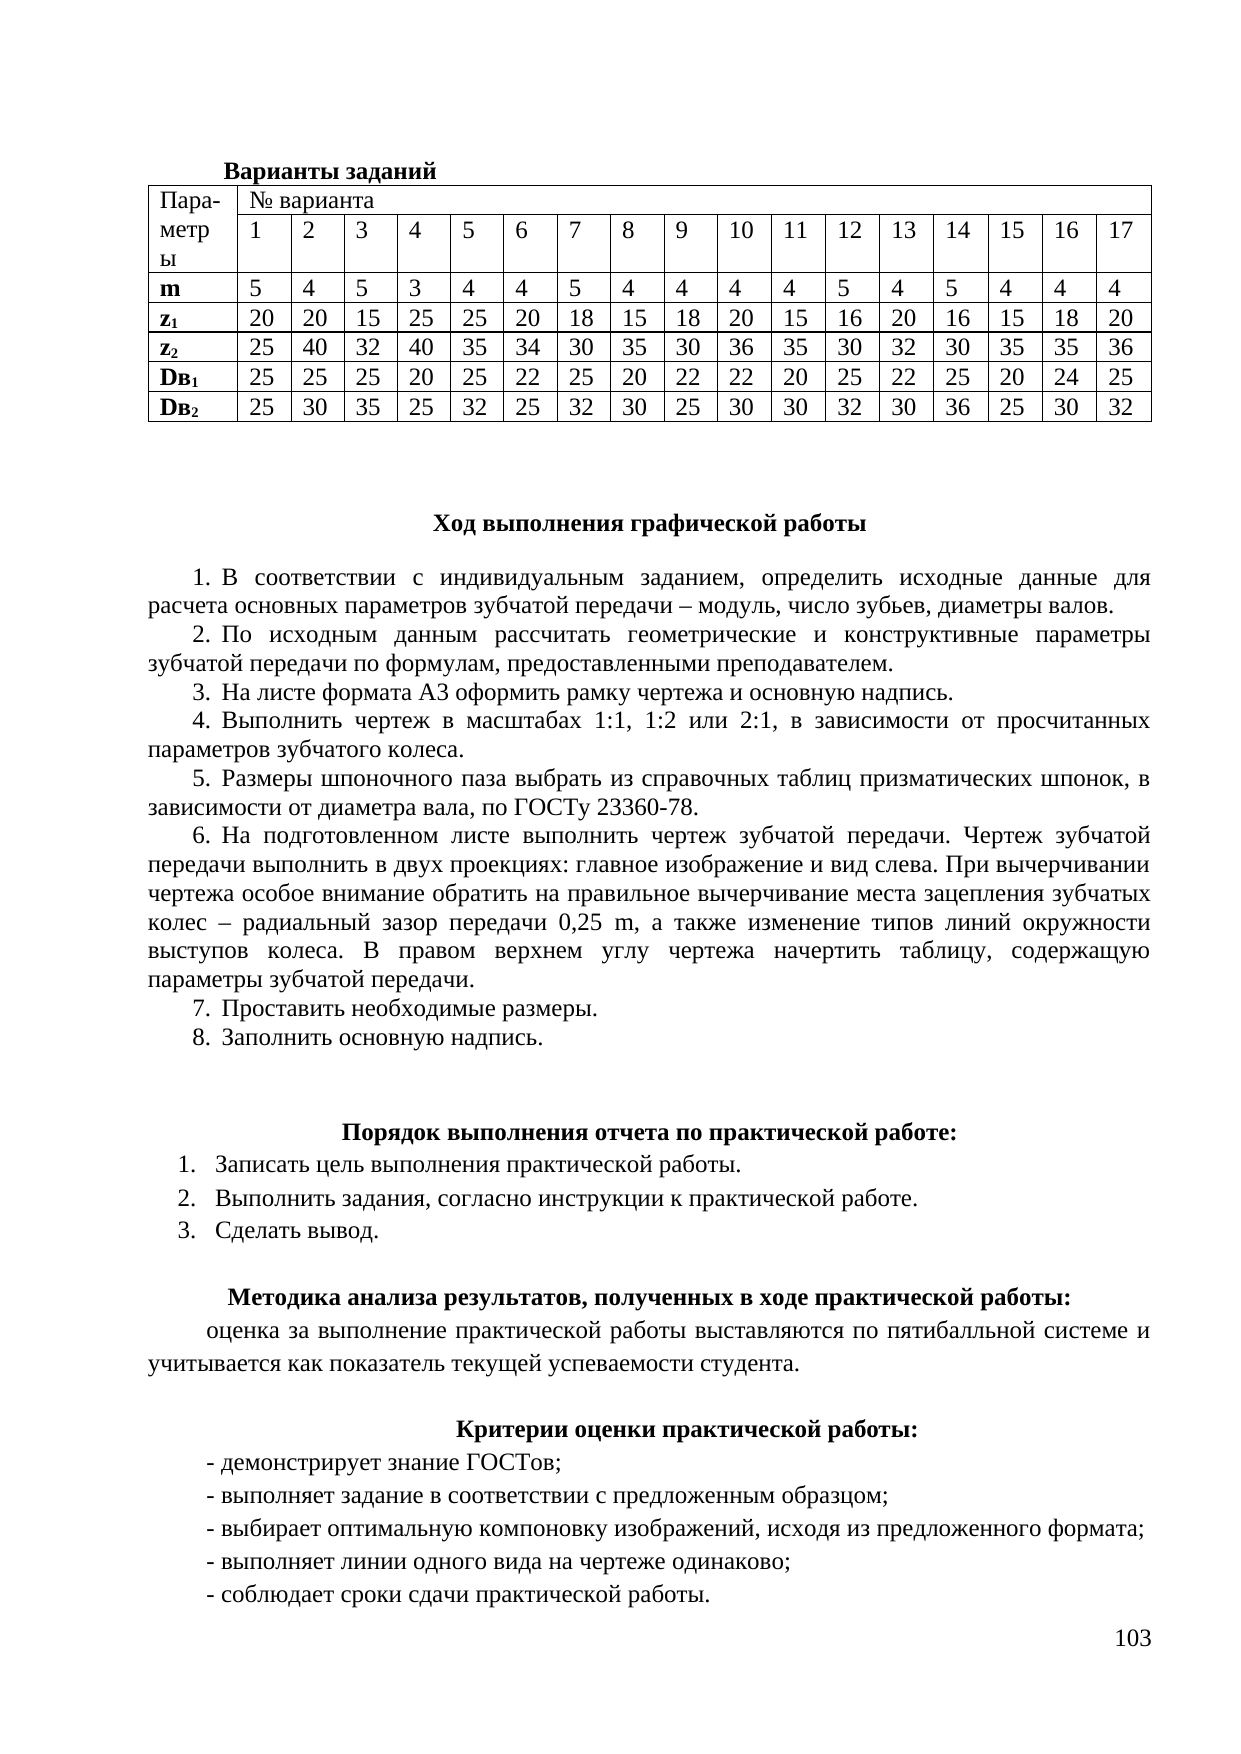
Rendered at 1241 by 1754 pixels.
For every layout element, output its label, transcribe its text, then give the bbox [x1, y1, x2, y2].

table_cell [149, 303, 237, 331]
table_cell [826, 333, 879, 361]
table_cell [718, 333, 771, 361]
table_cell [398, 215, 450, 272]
text Варианты заданий [223, 156, 1073, 184]
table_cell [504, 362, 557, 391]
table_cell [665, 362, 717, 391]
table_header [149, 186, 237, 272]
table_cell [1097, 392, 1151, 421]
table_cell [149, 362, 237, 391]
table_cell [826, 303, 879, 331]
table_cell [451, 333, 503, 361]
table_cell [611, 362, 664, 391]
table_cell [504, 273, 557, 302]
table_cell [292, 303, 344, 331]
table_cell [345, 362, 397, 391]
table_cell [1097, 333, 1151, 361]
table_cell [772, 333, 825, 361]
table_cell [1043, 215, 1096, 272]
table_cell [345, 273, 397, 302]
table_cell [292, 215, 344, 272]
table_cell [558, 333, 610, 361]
list Сделать вывод. [177, 1216, 1152, 1244]
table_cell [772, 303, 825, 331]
list Записать цель выполнения практической работы. [177, 1149, 1152, 1178]
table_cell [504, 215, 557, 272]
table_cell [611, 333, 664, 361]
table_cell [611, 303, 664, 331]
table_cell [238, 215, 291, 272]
list В соответствии с индивидуальным заданием, определить исходные данные для расчета основных параметров зубчатой передачи – модуль, число зубьев, диаметры валов. [148, 562, 1152, 619]
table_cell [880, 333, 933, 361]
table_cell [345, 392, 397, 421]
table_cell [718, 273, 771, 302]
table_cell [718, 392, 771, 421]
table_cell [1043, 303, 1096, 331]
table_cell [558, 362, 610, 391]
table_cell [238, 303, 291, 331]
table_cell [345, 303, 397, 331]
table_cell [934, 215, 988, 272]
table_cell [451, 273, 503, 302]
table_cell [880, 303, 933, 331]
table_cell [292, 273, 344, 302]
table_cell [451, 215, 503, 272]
list Выполнить задания, согласно инструкции к практической работе. [177, 1183, 1152, 1211]
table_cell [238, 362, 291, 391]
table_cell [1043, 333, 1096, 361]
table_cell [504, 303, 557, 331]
list На листе формата А3 оформить рамку чертежа и основную надпись. [148, 677, 1152, 706]
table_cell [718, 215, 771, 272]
text - демонстрирует знание ГОСТов; [148, 1447, 1152, 1476]
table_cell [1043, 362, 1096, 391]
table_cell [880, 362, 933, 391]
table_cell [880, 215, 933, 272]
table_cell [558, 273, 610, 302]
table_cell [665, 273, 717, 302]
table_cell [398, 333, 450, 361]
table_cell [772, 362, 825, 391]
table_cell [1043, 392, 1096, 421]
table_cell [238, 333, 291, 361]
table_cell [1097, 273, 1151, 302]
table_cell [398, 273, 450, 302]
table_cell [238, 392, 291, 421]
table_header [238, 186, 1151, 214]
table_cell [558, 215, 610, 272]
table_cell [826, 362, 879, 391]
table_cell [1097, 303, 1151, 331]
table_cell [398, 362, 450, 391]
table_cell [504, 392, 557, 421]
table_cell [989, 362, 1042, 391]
text - выполняет линии одного вида на чертеже одинаково; [148, 1546, 1152, 1574]
list По исходным данным рассчитать геометрические и конструктивные параметры зубчатой передачи по формулам, предоставленными преподавателем. [148, 619, 1152, 677]
text Критерии оценки практической работы: [223, 1414, 1152, 1442]
text Порядок выполнения отчета по практической работе: [148, 1117, 1152, 1145]
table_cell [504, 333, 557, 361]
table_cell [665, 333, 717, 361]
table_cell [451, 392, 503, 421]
text - соблюдает сроки сдачи практической работы. [148, 1579, 1152, 1608]
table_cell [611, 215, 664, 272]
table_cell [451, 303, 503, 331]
text оценка за выполнение практической работы выставляются по пятибалльной системе и учитывается как показатель текущей успеваемости студента. [148, 1315, 1152, 1376]
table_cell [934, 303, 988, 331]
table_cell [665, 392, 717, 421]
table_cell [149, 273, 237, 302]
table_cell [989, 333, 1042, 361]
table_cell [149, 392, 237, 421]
list Размеры шпоночного паза выбрать из справочных таблиц призматических шпонок, в зависимости от диаметра вала, по ГОСТу 23360-78. [148, 763, 1152, 821]
text Методика анализа результатов, полученных в ходе практической работы: [148, 1282, 1152, 1310]
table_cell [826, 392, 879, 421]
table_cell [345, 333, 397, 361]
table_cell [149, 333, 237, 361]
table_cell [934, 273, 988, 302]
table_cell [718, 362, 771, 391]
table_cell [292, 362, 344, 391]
list Заполнить основную надпись. [148, 1022, 1152, 1051]
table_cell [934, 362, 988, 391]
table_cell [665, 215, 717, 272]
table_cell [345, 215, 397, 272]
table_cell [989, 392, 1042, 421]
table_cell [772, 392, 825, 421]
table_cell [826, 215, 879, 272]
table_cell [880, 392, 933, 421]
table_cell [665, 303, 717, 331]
text Ход выполнения графической работы [148, 508, 1152, 537]
list Выполнить чертеж в масштабах 1:1, 1:2 или 2:1, в зависимости от просчитанных параметров зубчатого колеса. [148, 706, 1152, 763]
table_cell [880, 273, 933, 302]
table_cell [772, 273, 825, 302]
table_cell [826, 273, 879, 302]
list Проставить необходимые размеры. [148, 993, 1152, 1022]
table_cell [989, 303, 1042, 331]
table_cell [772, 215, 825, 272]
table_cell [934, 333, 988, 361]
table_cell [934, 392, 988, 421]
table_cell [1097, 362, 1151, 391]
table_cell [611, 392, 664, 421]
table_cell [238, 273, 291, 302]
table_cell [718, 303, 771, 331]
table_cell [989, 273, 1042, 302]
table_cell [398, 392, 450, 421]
text - выбирает оптимальную компоновку изображений, исходя из предложенного формата; [148, 1513, 1152, 1542]
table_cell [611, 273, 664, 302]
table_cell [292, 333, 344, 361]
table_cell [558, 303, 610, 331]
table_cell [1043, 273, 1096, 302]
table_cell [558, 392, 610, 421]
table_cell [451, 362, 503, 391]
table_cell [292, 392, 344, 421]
text - выполняет задание в соответствии с предложенным образцом; [148, 1480, 1152, 1508]
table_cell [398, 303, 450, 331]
list На подготовленном листе выполнить чертеж зубчатой передачи. Чертеж зубчатой передачи выполнить в двух проекциях: главное изображение и вид слева. При вычерчивании чертежа особое внимание обратить на правильное вычерчивание места зацепления зубчатых колес – радиальный зазор передачи 0,25 m, а также изменение типов линий окружности выступов колеса. В правом верхнем углу чертежа начертить таблицу, содержащую параметры зубчатой передачи. [148, 821, 1152, 993]
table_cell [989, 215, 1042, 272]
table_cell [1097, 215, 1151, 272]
